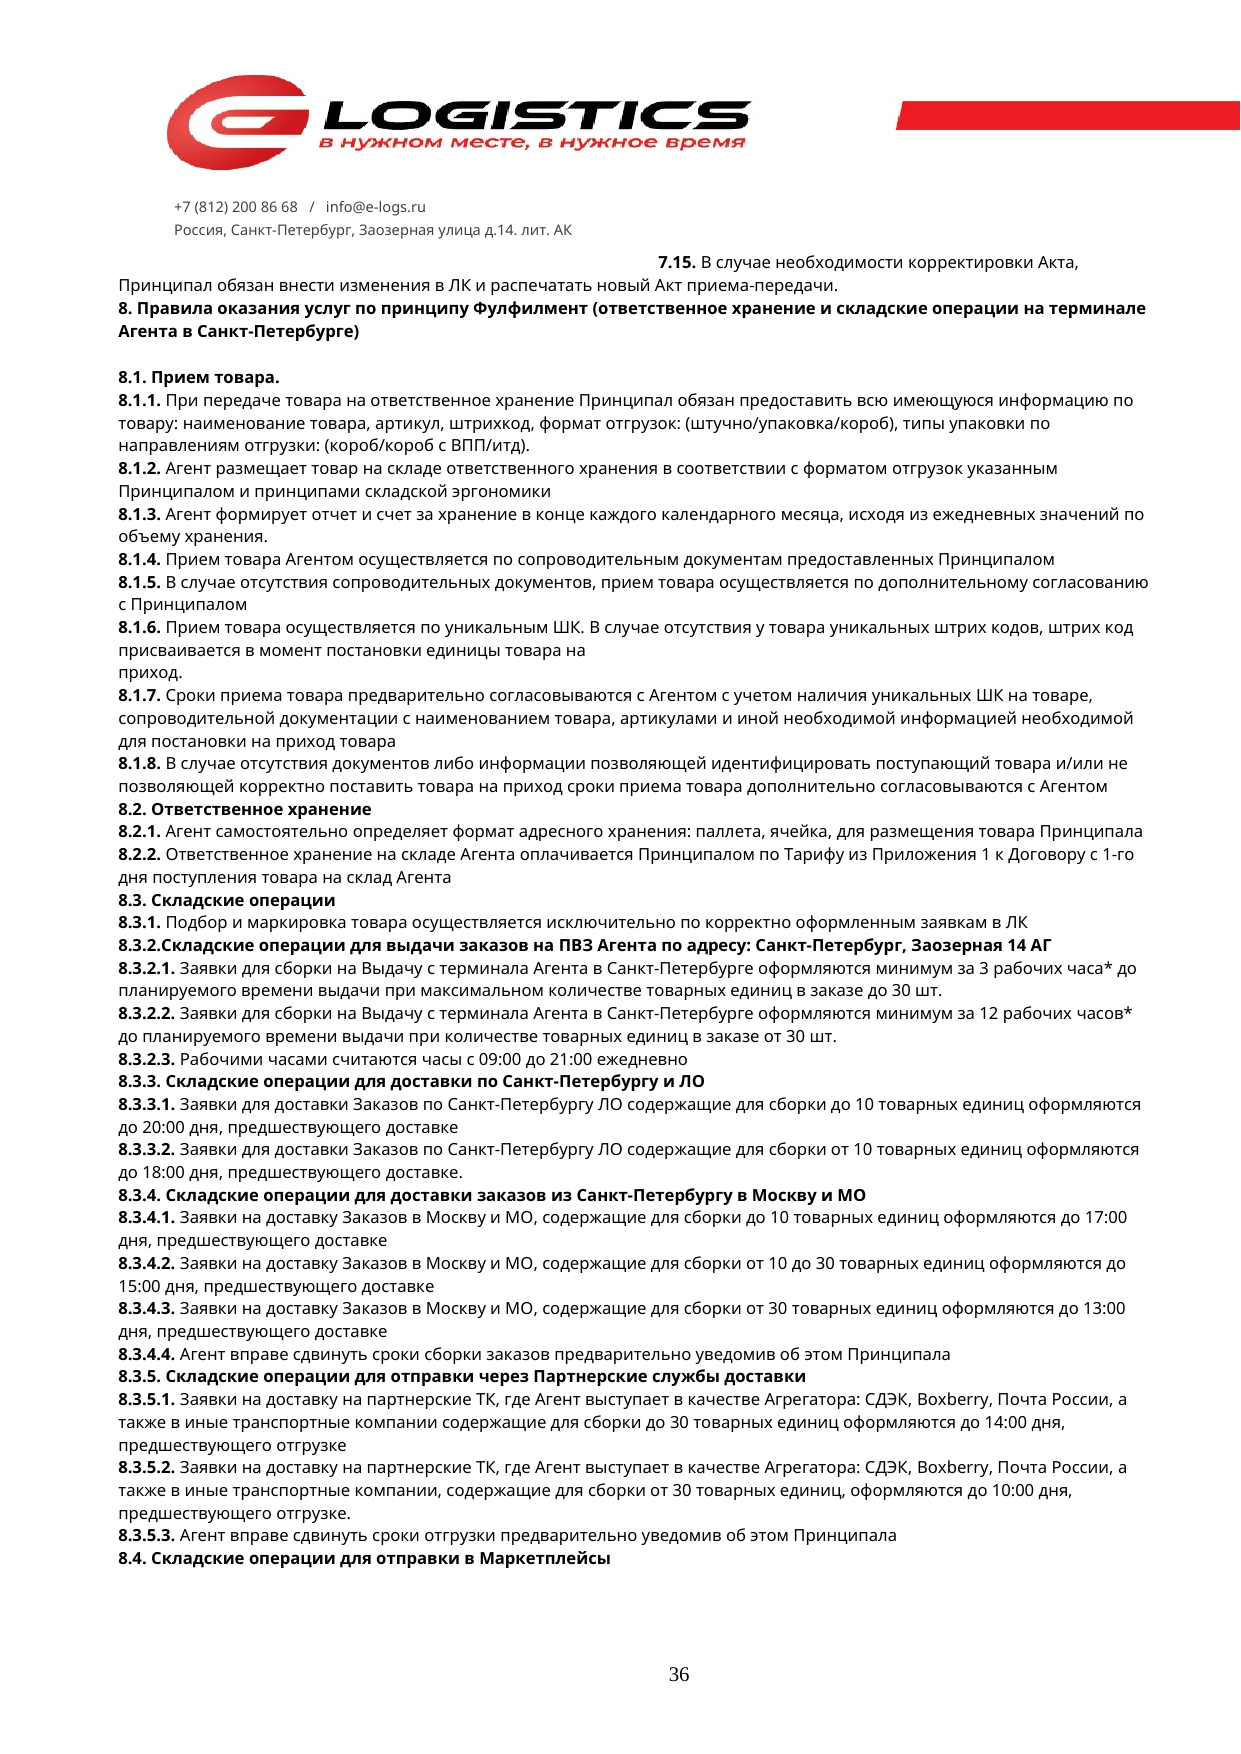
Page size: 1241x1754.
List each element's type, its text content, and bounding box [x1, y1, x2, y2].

picture [0, 0, 1241, 181]
text 8.1.5. В случае отсутствия сопроводительных документов, прием товара осуществляется по дополнительному согласованию с Принципалом 8.1.6. Прием товара осуществляется по уникальным ШК. В случае отсутствия у товара уникальных штрих кодов, штрих код присваивается в момент постановки единицы товара на [118, 570, 1152, 661]
text 8.1.3. Агент формирует отчет и счет за хранение в конце каждого календарного месяца, исходя из ежедневных значений по объему хранения. 8.1.4. Прием товара Агентом осуществляется по сопроводительным документам предоставленных Принципалом [118, 502, 1152, 570]
text приход. [118, 661, 1152, 684]
text 8.1. Прием товара. 8.1.1. При передаче товара на ответственное хранение Принципал обязан предоставить всю имеющуюся информацию по товару: наименование товара, артикул, штрихкод, формат отгрузок: (штучно/упаковка/короб), типы упаковки по направлениям отгрузки: (короб/короб с ВПП/итд). 8.1.2. Агент размещает товар на складе ответственного хранения в соответствии с форматом отгрузок указанным Принципалом и принципами складской эргономики [118, 366, 1152, 502]
text 8.1.7. Сроки приема товара предварительно согласовываются с Агентом с учетом наличия уникальных ШК на товаре, сопроводительной документации с наименованием товара, артикулами и иной необходимой информацией необходимой для постановки на приход товара 8.1.8. В случае отсутствия документов либо информации позволяющей идентифицировать поступающий товара и/или не позволяющей корректно поставить товара на приход сроки приема товара дополнительно согласовываются с Агентом 8.2. Ответственное хранение 8.2.1. Агент самостоятельно определяет формат адресного хранения: паллета, ячейка, для размещения товара Принципала 8.2.2. Ответственное хранение на складе Агента оплачивается Принципалом по Тарифу из Приложения 1 к Договору с 1-го дня поступления товара на склад Агента [118, 684, 1152, 888]
text 8.3. Складские операции 8.3.1. Подбор и маркировка товара осуществляется исключительно по корректно оформленным заявкам в ЛК 8.3.2.Складские операции для выдачи заказов на ПВЗ Агента по адресу: Санкт-Петербург, Заозерная 14 АГ 8.3.2.1. Заявки для сборки на Выдачу с терминала Агента в Санкт-Петербурге оформляются минимум за 3 рабочих часа* до планируемого времени выдачи при максимальном количестве товарных единиц в заказе до 30 шт. 8.3.2.2. Заявки для сборки на Выдачу с терминала Агента в Санкт-Петербурге оформляются минимум за 12 рабочих часов* до планируемого времени выдачи при количестве товарных единиц в заказе от 30 шт. 8.3.2.3. Рабочими часами считаются часы с 09:00 до 21:00 ежедневно 8.3.3. Складские операции для доставки по Санкт-Петербургу и ЛО 8.3.3.1. Заявки для доставки Заказов по Санкт-Петербургу ЛО содержащие для сборки до 10 товарных единиц оформляются до 20:00 дня, предшествующего доставке 8.3.3.2. Заявки для доставки Заказов по Санкт-Петербургу ЛО содержащие для сборки от 10 товарных единиц оформляются до 18:00 дня, предшествующего доставке. 8.3.4. Складские операции для доставки заказов из Санкт-Петербургу в Москву и МО 8.3.4.1. Заявки на доставку Заказов в Москву и МО, содержащие для сборки до 10 товарных единиц оформляются до 17:00 дня, предшествующего доставке 8.3.4.2. Заявки на доставку Заказов в Москву и МО, содержащие для сборки от 10 до 30 товарных единиц оформляются до 15:00 дня, предшествующего доставке 8.3.4.3. Заявки на доставку Заказов в Москву и МО, содержащие для сборки от 30 товарных единиц оформляются до 13:00 дня, предшествующего доставке 8.3.4.4. Агент вправе сдвинуть сроки сборки заказов предварительно уведомив об этом Принципала 8.3.5. Складские операции для отправки через Партнерские службы доставки 8.3.5.1. Заявки на доставку на партнерские ТК, где Агент выступает в качестве Агрегатора: СДЭК, Boxberry, Почта России, а также в иные транспортные компании содержащие для сборки до 30 товарных единиц оформляются до 14:00 дня, предшествующего отгрузке 8.3.5.2. Заявки на доставку на партнерские ТК, где Агент выступает в качестве Агрегатора: СДЭК, Boxberry, Почта России, а также в иные транспортные компании, содержащие для сборки от 30 товарных единиц, оформляются до 10:00 дня, предшествующего отгрузке. 8.3.5.3. Агент вправе сдвинуть сроки отгрузки предварительно уведомив об этом Принципала 8.4. Складские операции для отправки в Маркетплейсы [118, 888, 1152, 1569]
